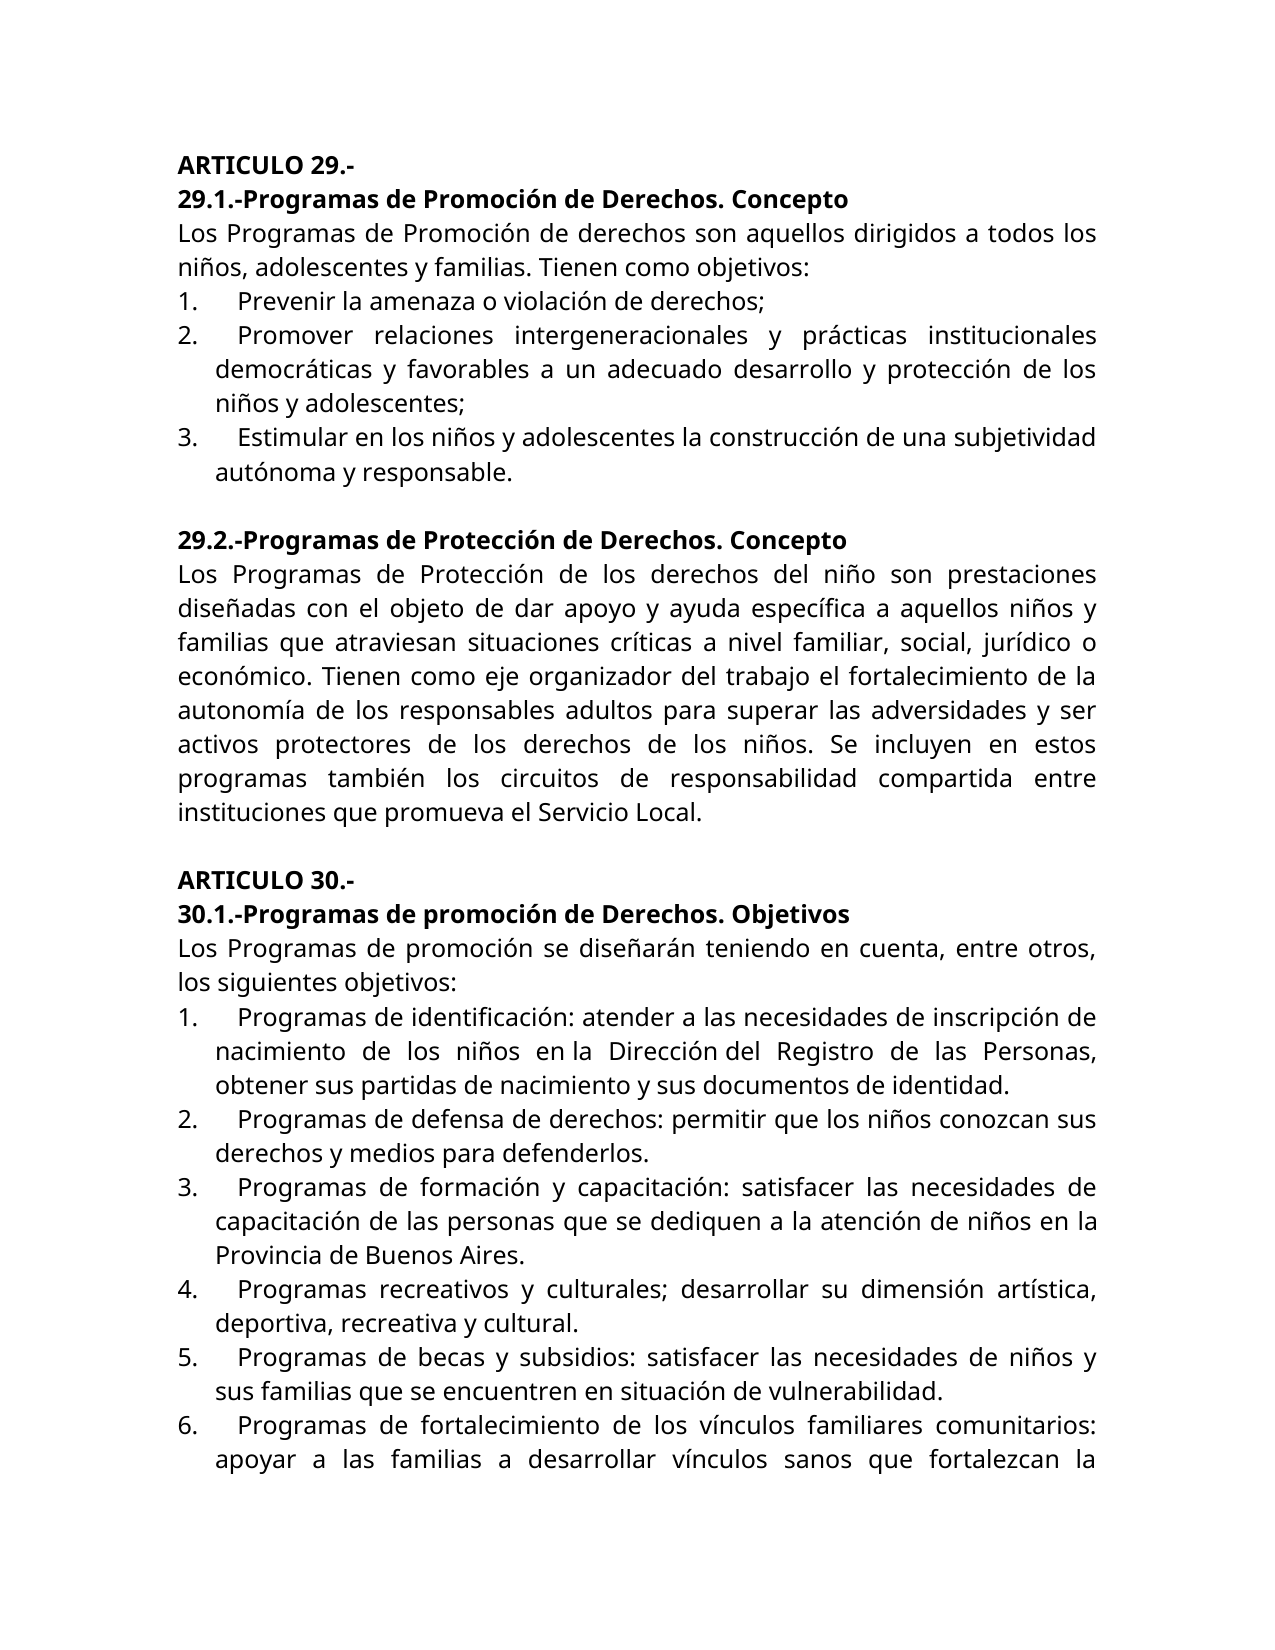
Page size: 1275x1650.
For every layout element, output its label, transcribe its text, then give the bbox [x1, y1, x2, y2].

text 30.1.-Programas de promoción de Derechos. Objetivos [177, 897, 1098, 931]
text ARTICULO 29.- [177, 148, 1098, 182]
text 29.2.-Programas de Protección de Derechos. Concepto [177, 522, 1098, 556]
text Los Programas de promoción se diseñarán teniendo en cuenta, entre otros, los siguientes objetivos: [177, 931, 1098, 999]
text 29.1.-Programas de Promoción de Derechos. Concepto [177, 182, 1098, 216]
text 1. Prevenir la amenaza o violación de derechos; [177, 284, 1098, 318]
text ARTICULO 30.- [177, 863, 1098, 897]
text 5. Programas de becas y subsidios: satisfacer las necesidades de niños y sus familias que se encuentren en situación de vulnerabilidad. [177, 1340, 1098, 1408]
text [177, 1408, 1098, 1476]
text 2. Programas de defensa de derechos: permitir que los niños conozcan sus derechos y medios para defenderlos. [177, 1101, 1098, 1169]
text 3. Estimular en los niños y adolescentes la construcción de una subjetividad autónoma y responsable. [177, 420, 1098, 488]
text Los Programas de Promoción de derechos son aquellos dirigidos a todos los niños, adolescentes y familias. Tienen como objetivos: [177, 216, 1098, 284]
text 1. Programas de identificación: atender a las necesidades de inscripción de nacimiento de los niños en la Dirección del Registro de las Personas, obtener sus partidas de nacimiento y sus documentos de identidad. [177, 999, 1098, 1101]
text Los Programas de Protección de los derechos del niño son prestaciones diseñadas con el objeto de dar apoyo y ayuda específica a aquellos niños y familias que atraviesan situaciones críticas a nivel familiar, social, jurídico o económico. Tienen como eje organizador del trabajo el fortalecimiento de la autonomía de los responsables adultos para superar las adversidades y ser activos protectores de los derechos de los niños. Se incluyen en estos programas también los circuitos de responsabilidad compartida entre instituciones que promueva el Servicio Local. [177, 556, 1098, 829]
text 3. Programas de formación y capacitación: satisfacer las necesidades de capacitación de las personas que se dediquen a la atención de niños en la Provincia de Buenos Aires. [177, 1169, 1098, 1272]
text 2. Promover relaciones intergeneracionales y prácticas institucionales democráticas y favorables a un adecuado desarrollo y protección de los niños y adolescentes; [177, 318, 1098, 420]
text 4. Programas recreativos y culturales; desarrollar su dimensión artística, deportiva, recreativa y cultural. [177, 1272, 1098, 1340]
